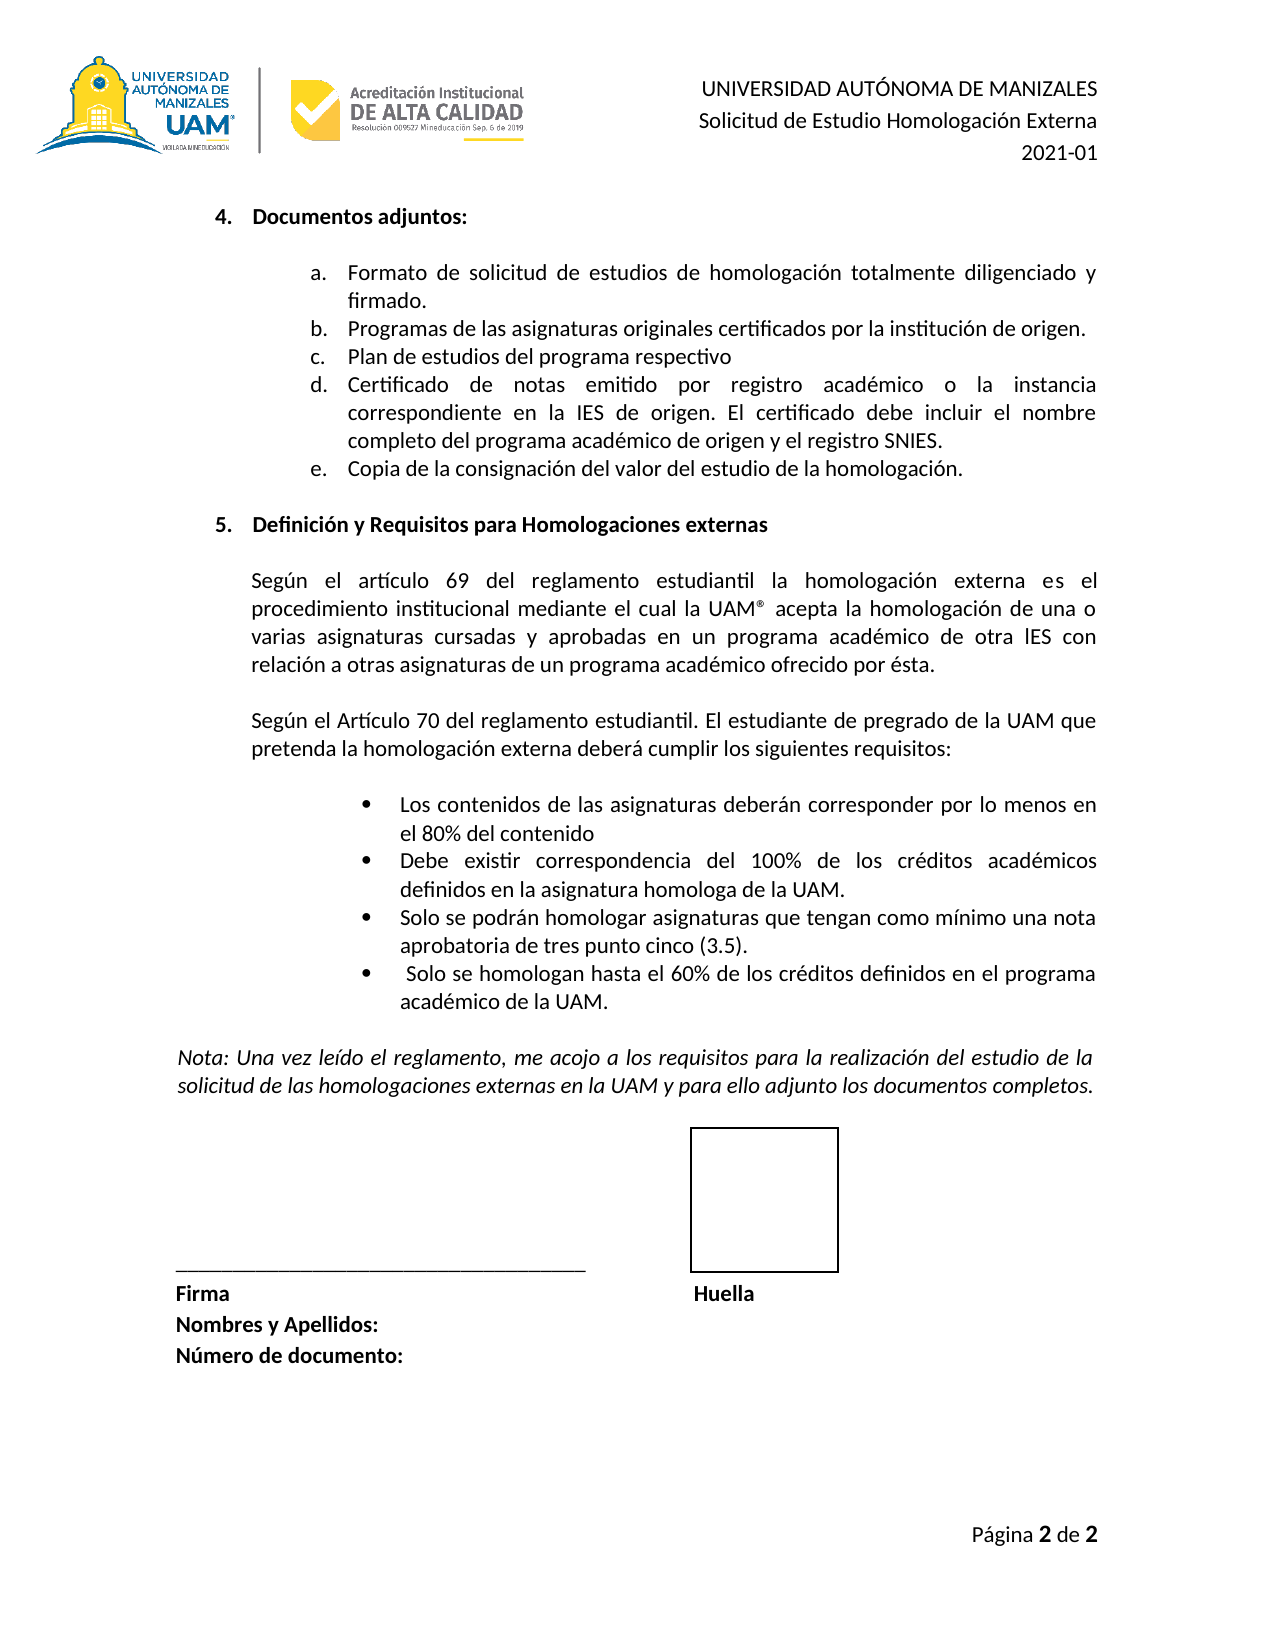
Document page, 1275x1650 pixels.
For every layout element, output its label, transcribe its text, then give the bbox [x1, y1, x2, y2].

list Certificado de notas emitido por registro académico o la instancia correspondiente en la IES de origen. El certificado debe incluir el nombre completo del programa académico de origen y el registro SNIES. [310, 370, 1098, 454]
list Copia de la consignación del valor del estudio de la homologación. [310, 454, 1098, 482]
list Programas de las asignaturas originales certificados por la institución de origen. [310, 314, 1098, 342]
list Los contenidos de las asignaturas deberán corresponder por lo menos en el 80% del contenido [362, 791, 1098, 847]
text Número de documento: [176, 1341, 1098, 1369]
text Nota: Una vez leído el reglamento, me acojo a los requisitos para la realización del estudio de la solicitud de las homologaciones externas en la UAM y para ello adjunto los documentos completos. [177, 1043, 1098, 1099]
picture [32, 52, 527, 161]
text Según el artículo 69 del reglamento estudiantil la homologación externa es el procedimiento institucional mediante el cual la UAM® acepta la homologación de una o varias asignaturas cursadas y aprobadas en un programa académico de otra lES con relación a otras asignaturas de un programa académico ofrecido por ésta. [251, 566, 1098, 678]
list Solo se podrán homologar asignaturas que tengan como mínimo una nota aprobatoria de tres punto cinco (3.5). [362, 903, 1098, 959]
list Documentos adjuntos: [215, 202, 1098, 230]
text Firma Huella [176, 1279, 1098, 1307]
list Plan de estudios del programa respectivo [310, 342, 1098, 370]
list Solo se homologan hasta el 60% de los créditos definidos en el programa académico de la UAM. [362, 959, 1098, 1015]
text ____________________________________ [176, 1247, 1098, 1275]
list Formato de solicitud de estudios de homologación totalmente diligenciado y firmado. [310, 258, 1098, 314]
text Según el Artículo 70 del reglamento estudiantil. El estudiante de pregrado de la UAM que pretenda la homologación externa deberá cumplir los siguientes requisitos: [251, 707, 1098, 763]
list Definición y Requisitos para Homologaciones externas [215, 510, 1098, 538]
text Nombres y Apellidos: [176, 1310, 1098, 1338]
list Debe existir correspondencia del 100% de los créditos académicos definidos en la asignatura homologa de la UAM. [362, 847, 1098, 903]
